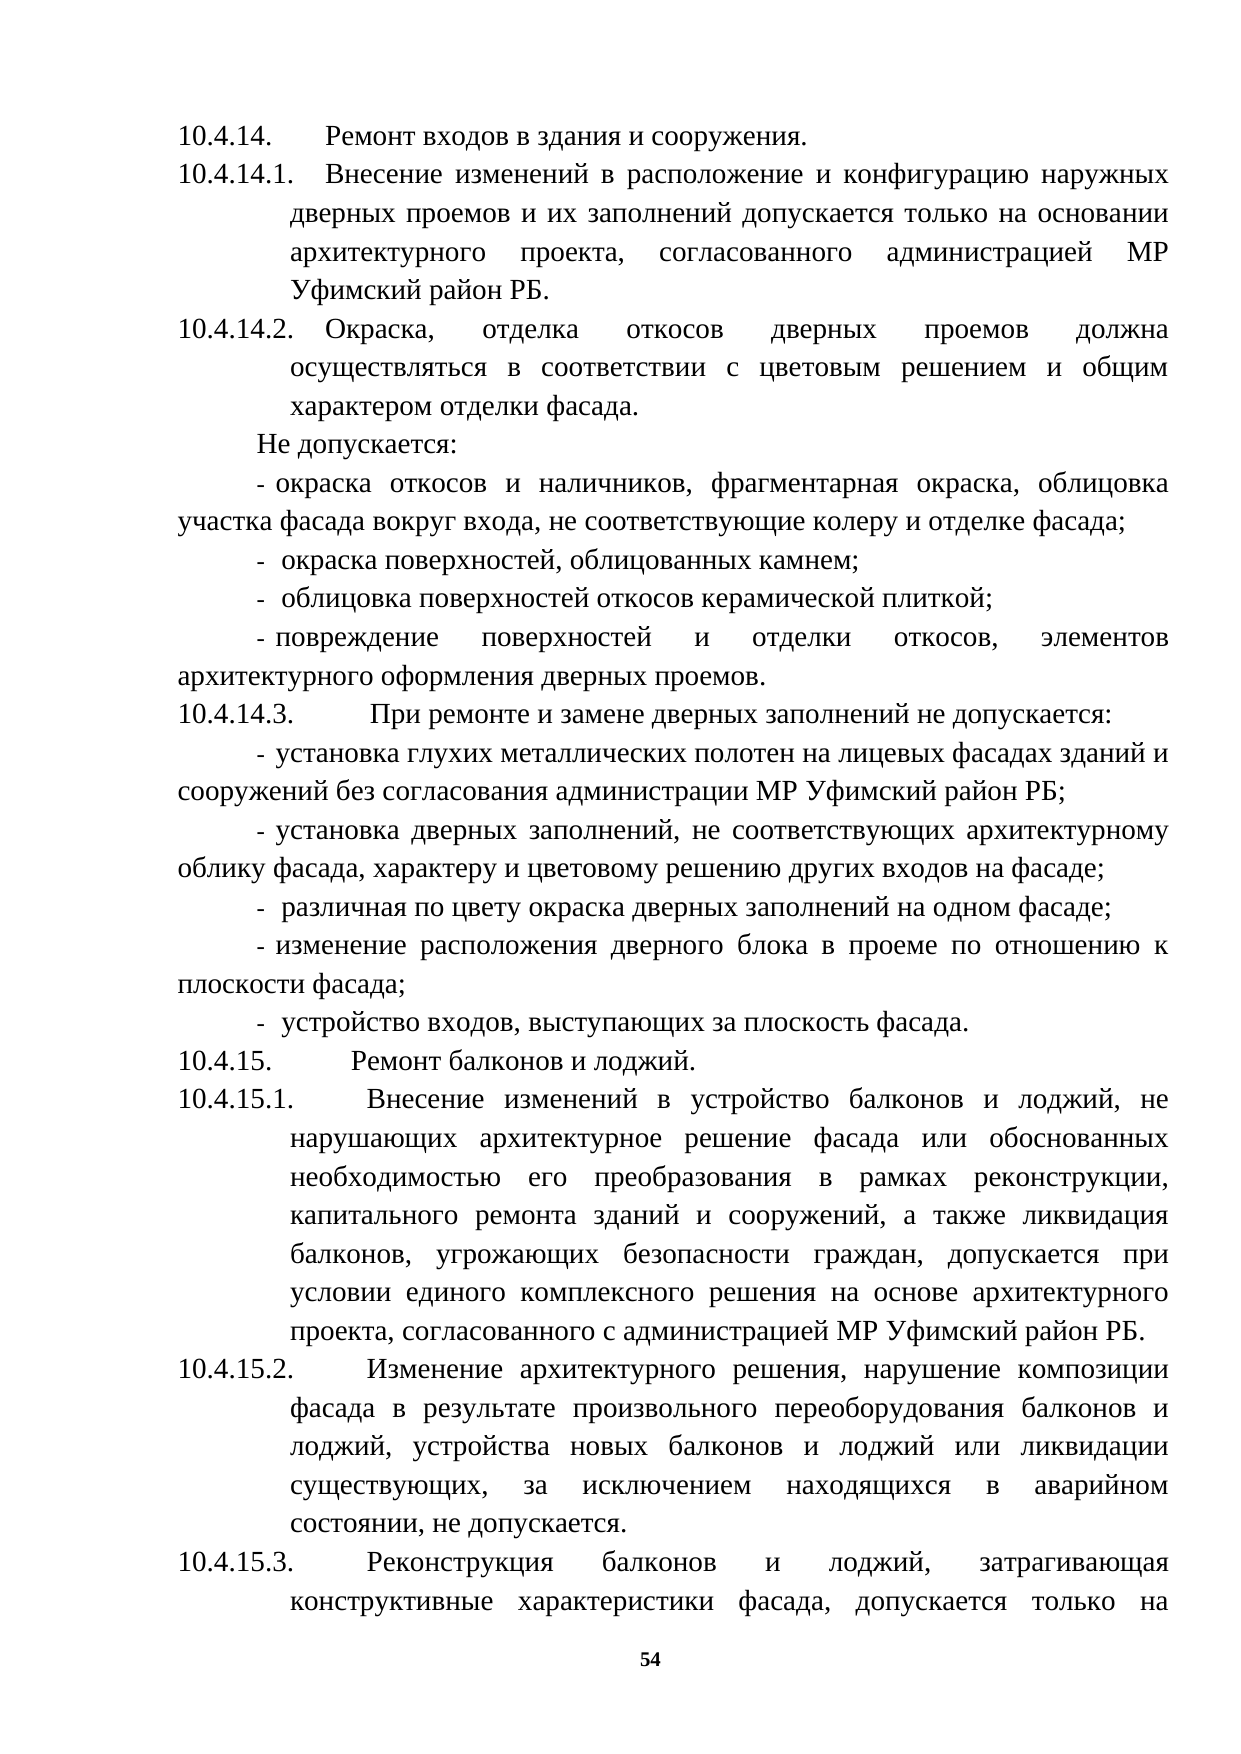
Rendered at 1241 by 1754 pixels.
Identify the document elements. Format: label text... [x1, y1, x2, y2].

list облицовка поверхностей откосов керамической плиткой; [177, 581, 1169, 614]
list установка дверных заполнений, не соответствующих архитектурному облику фасада, характеру и цветовому решению других входов на фасаде; [177, 812, 1169, 884]
list Внесение изменений в расположение и конфигурацию наружных дверных проемов и их заполнений допускается только на основании архитектурного проекта, согласованного администрацией МР Уфимский район РБ. [177, 157, 1169, 306]
list При ремонте и замене дверных заполнений не допускается: [177, 696, 1169, 730]
list Изменение архитектурного решения, нарушение композиции фасада в результате произвольного переоборудования балконов и лоджий, устройства новых балконов и лоджий или ликвидации существующих, за исключением находящихся в аварийном состоянии, не допускается. [177, 1351, 1169, 1539]
list установка глухих металлических полотен на лицевых фасадах зданий и сооружений без согласования администрации МР Уфимский район РБ; [177, 735, 1169, 807]
list повреждение поверхностей и отделки откосов, элементов архитектурного оформления дверных проемов. [177, 619, 1169, 691]
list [177, 1544, 1169, 1616]
list устройство входов, выступающих за плоскость фасада. [177, 1004, 1169, 1038]
list окраска откосов и наличников, фрагментарная окраска, облицовка участка фасада вокруг входа, не соответствующие колеру и отделке фасада; [177, 465, 1169, 537]
list Ремонт балконов и лоджий. [177, 1043, 1169, 1077]
list Внесение изменений в устройство балконов и лоджий, не нарушающих архитектурное решение фасада или обоснованных необходимостью его преобразования в рамках реконструкции, капитального ремонта зданий и сооружений, а также ликвидация балконов, угрожающих безопасности граждан, допускается при условии единого комплексного решения на основе архитектурного проекта, согласованного с администрацией МР Уфимский район РБ. [177, 1082, 1169, 1346]
list различная по цвету окраска дверных заполнений на одном фасаде; [177, 889, 1169, 922]
list окраска поверхностей, облицованных камнем; [177, 542, 1169, 576]
list Окраска, отделка откосов дверных проемов должна осуществляться в соответствии с цветовым решением и общим характером отделки фасада. [177, 311, 1169, 421]
text Не допускается: [177, 426, 1169, 460]
list Ремонт входов в здания и сооружения. [177, 118, 1169, 152]
list изменение расположения дверного блока в проеме по отношению к плоскости фасада; [177, 927, 1169, 999]
